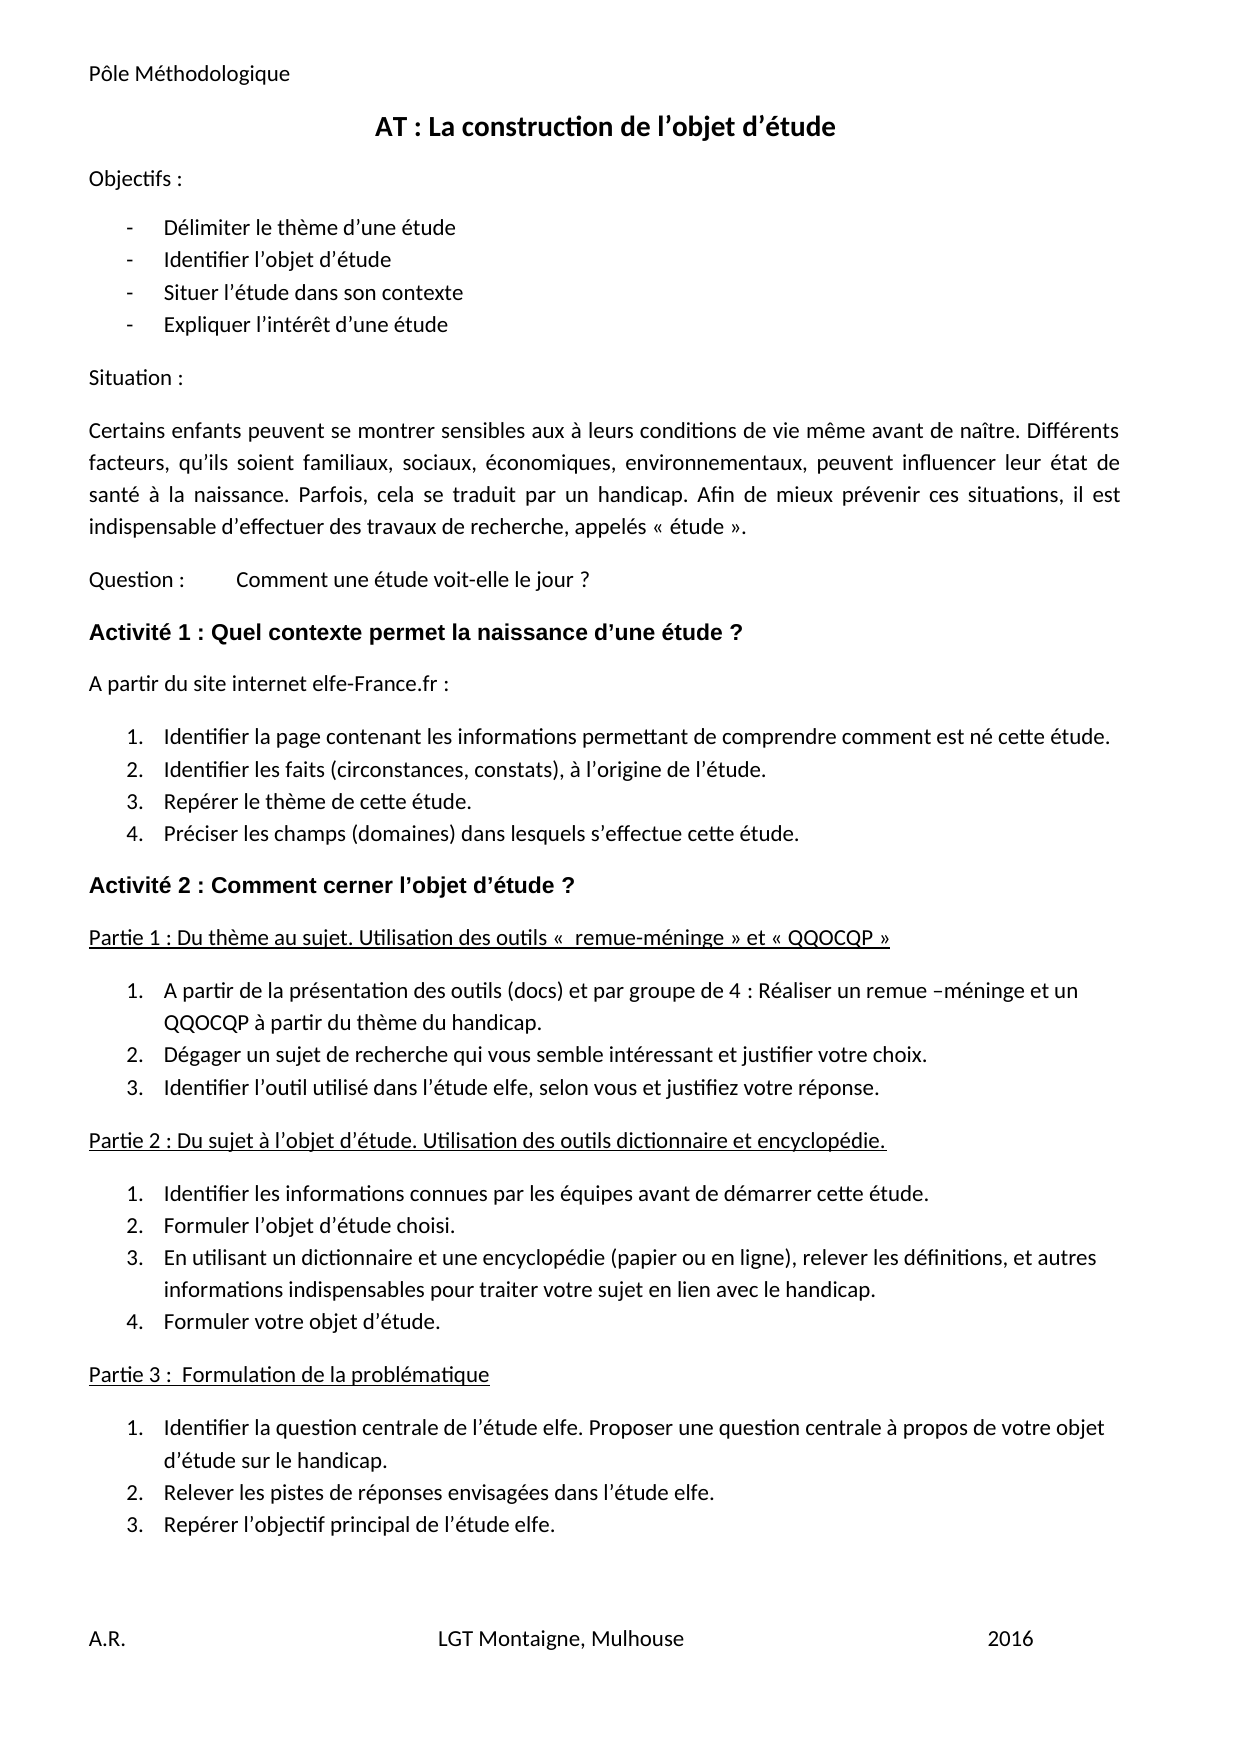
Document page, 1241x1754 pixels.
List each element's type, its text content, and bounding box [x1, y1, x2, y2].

text Situation : [89, 363, 1122, 391]
text AT : La construction de l’objet d’étude [89, 108, 1122, 143]
list Identifier l’objet d’étude [126, 245, 1122, 273]
text Partie 3 : Formulation de la problématique [89, 1361, 1122, 1388]
list A partir de la présentation des outils (docs) et par groupe de 4 : Réaliser un remue –méninge et un QQOCQP à partir du thème du handicap. [126, 976, 1122, 1036]
text Partie 1 : Du thème au sujet. Utilisation des outils « remue-méninge » et « QQOCQP » [89, 923, 1122, 951]
list En utilisant un dictionnaire et une encyclopédie (papier ou en ligne), relever les définitions, et autres informations indispensables pour traiter votre sujet en lien avec le handicap. [126, 1243, 1122, 1303]
text Question : Comment une étude voit-elle le jour ? [89, 565, 1122, 593]
list Dégager un sujet de recherche qui vous semble intéressant et justifier votre choix. [126, 1041, 1122, 1068]
list Relever les pistes de réponses envisagées dans l’étude elfe. [126, 1478, 1122, 1506]
list Identifier les informations connues par les équipes avant de démarrer cette étude. [126, 1179, 1122, 1207]
list Identifier la question centrale de l’étude elfe. Proposer une question centrale à propos de votre objet d’étude sur le handicap. [126, 1413, 1122, 1474]
list Identifier les faits (circonstances, constats), à l’origine de l’étude. [126, 755, 1122, 783]
list Délimiter le thème d’une étude [126, 213, 1122, 241]
list Repérer le thème de cette étude. [126, 787, 1122, 815]
text Objectifs : [89, 164, 1122, 192]
text A partir du site internet elfe-France.fr : [89, 669, 1122, 697]
list Repérer l’objectif principal de l’étude elfe. [126, 1510, 1122, 1538]
text Activité 2 : Comment cerner l’objet d’étude ? [89, 872, 1122, 898]
list Formuler l’objet d’étude choisi. [126, 1211, 1122, 1239]
list Identifier l’outil utilisé dans l’étude elfe, selon vous et justifiez votre réponse. [126, 1073, 1122, 1101]
text Activité 1 : Quel contexte permet la naissance d’une étude ? [89, 618, 1122, 645]
list Préciser les champs (domaines) dans lesquels s’effectue cette étude. [126, 819, 1122, 847]
text Partie 2 : Du sujet à l’objet d’étude. Utilisation des outils dictionnaire et encyclopédie. [89, 1126, 1122, 1154]
list Identifier la page contenant les informations permettant de comprendre comment est né cette étude. [126, 722, 1122, 751]
text Pôle Méthodologique [89, 59, 1122, 87]
list Formuler votre objet d’étude. [126, 1307, 1122, 1336]
list Situer l’étude dans son contexte [126, 278, 1122, 306]
list Expliquer l’intérêt d’une étude [126, 310, 1122, 338]
text Certains enfants peuvent se montrer sensibles aux à leurs conditions de vie même avant de naître. Différents facteurs, qu’ils soient familiaux, sociaux, économiques, environnementaux, peuvent influencer leur état de santé à la naissance. Parfois, cela se traduit par un handicap. Afin de mieux prévenir ces situations, il est indispensable d’effectuer des travaux de recherche, appelés « étude ». [89, 416, 1122, 540]
